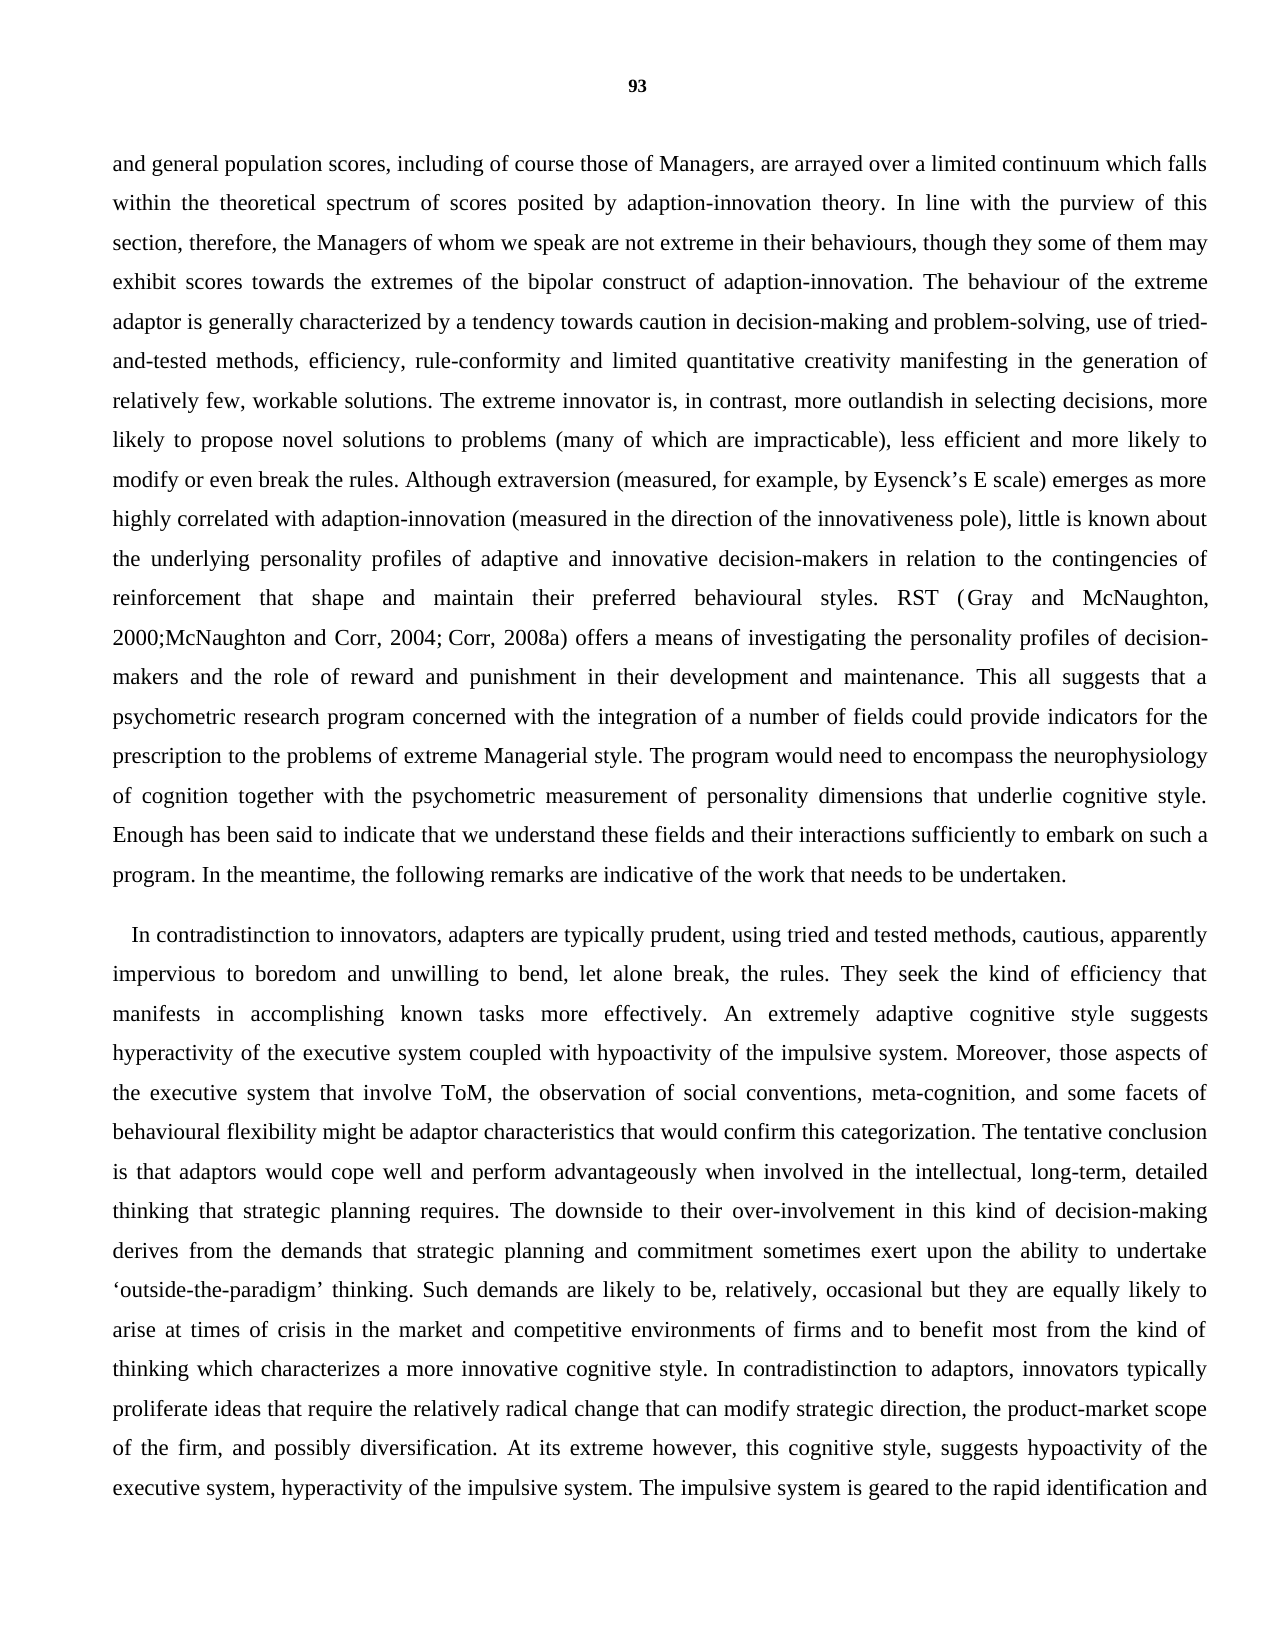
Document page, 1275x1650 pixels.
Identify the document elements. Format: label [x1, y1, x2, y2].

text [112, 150, 1209, 887]
text [112, 921, 1209, 1500]
